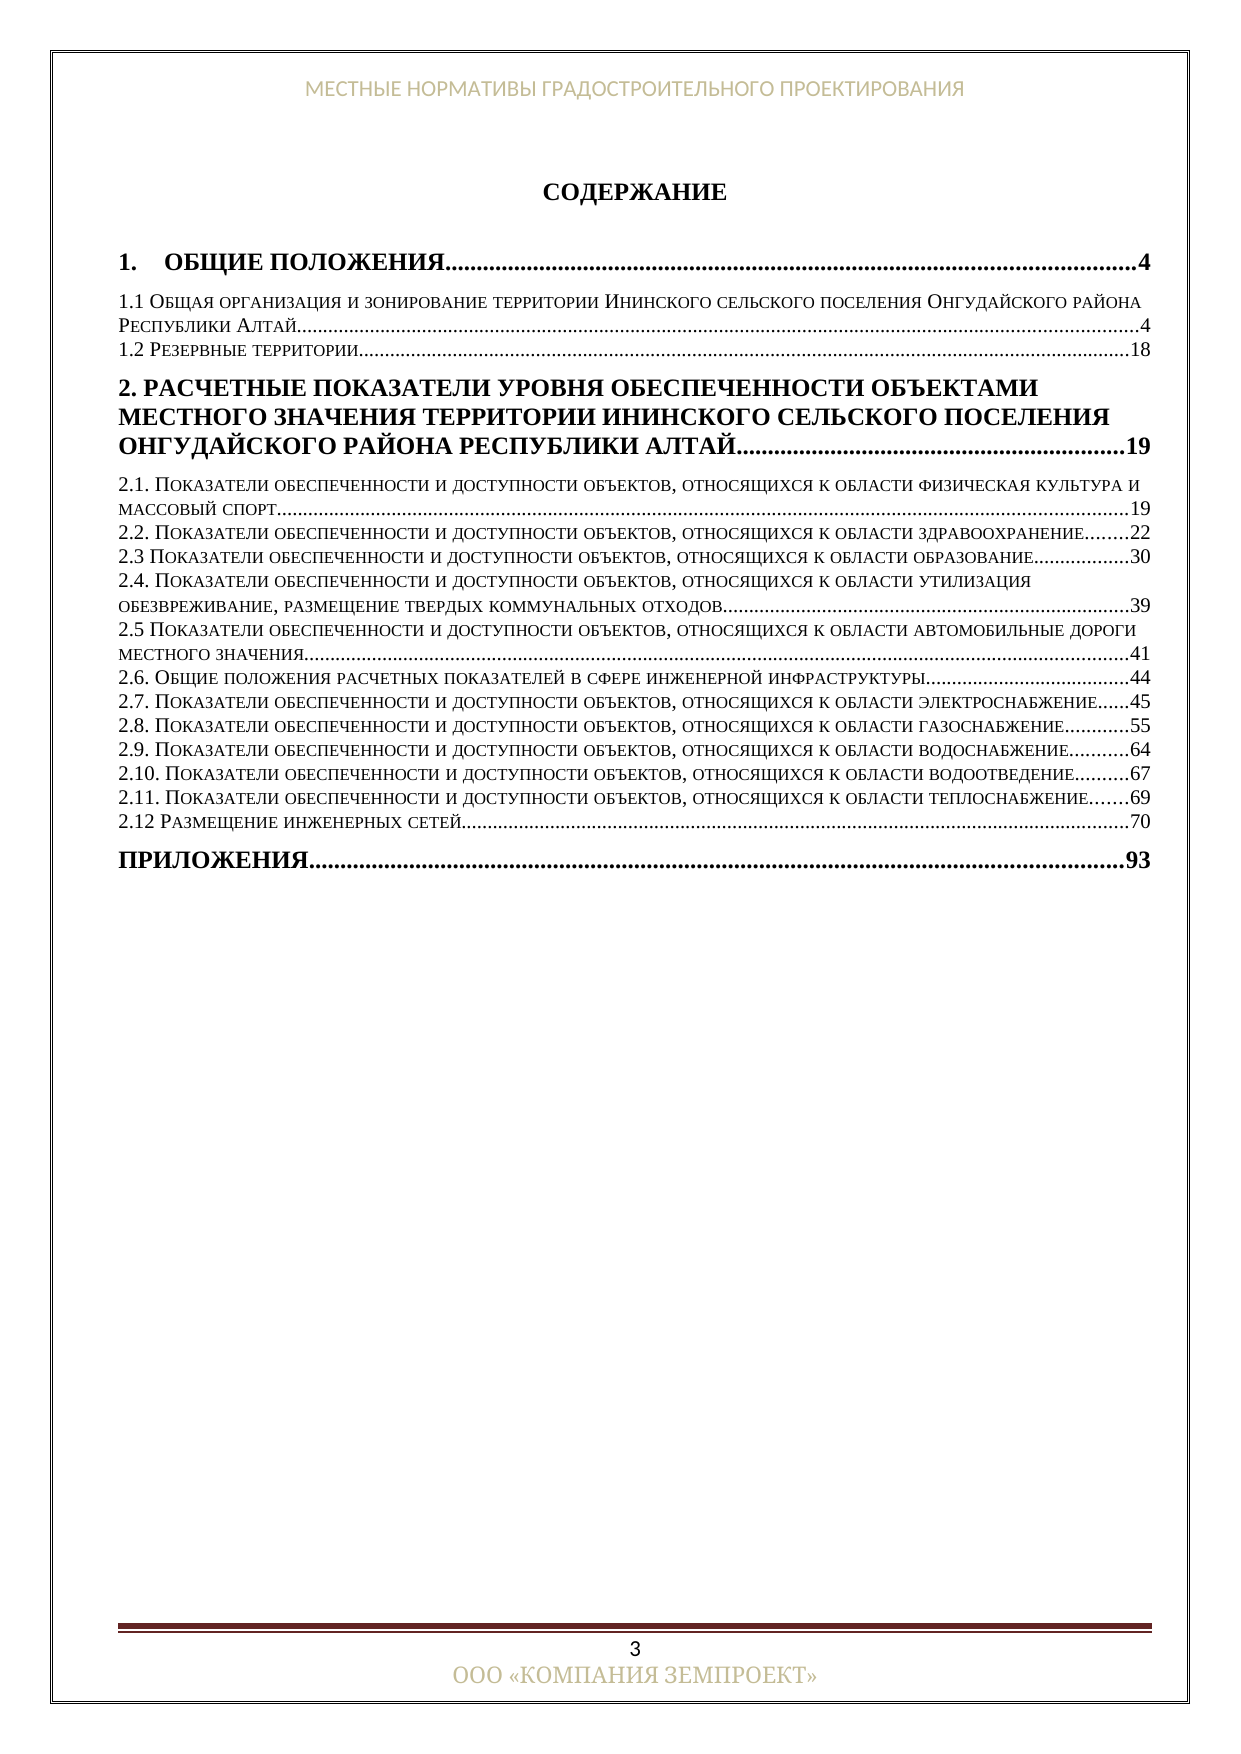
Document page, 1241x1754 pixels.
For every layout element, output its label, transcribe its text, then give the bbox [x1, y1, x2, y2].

text 2.11. Показатели обеспеченности и доступности объектов, относящихся к области теплоснабжение 69 [118, 785, 1152, 809]
text 2.8. Показатели обеспеченности и доступности объектов, относящихся к области газоснабжение 55 [118, 713, 1152, 737]
text 2.1. Показатели обеспеченности и доступности объектов, относящихся к области физическая культура и массовый спорт 19 [118, 472, 1152, 520]
text 2.10. Показатели обеспеченности и доступности объектов, относящихся к области водоотведение 67 [118, 761, 1152, 785]
text 1. Общие положения 4 [118, 247, 1152, 276]
text СОДЕРЖАНИЕ [118, 177, 1152, 206]
text 2.7. Показатели обеспеченности и доступности объектов, относящихся к области электроснабжение 45 [118, 689, 1152, 713]
text 2.3 Показатели обеспеченности и доступности объектов, относящихся к области образование 30 [118, 544, 1152, 568]
text ПРИЛОЖЕНИЯ 93 [118, 846, 1152, 874]
text 2.9. Показатели обеспеченности и доступности объектов, относящихся к области водоснабжение 64 [118, 737, 1152, 761]
text 2.5 Показатели обеспеченности и доступности объектов, относящихся к области автомобильные дороги местного значения 41 [118, 617, 1152, 665]
text 1.2 Резервные территории 18 [118, 337, 1152, 361]
text 2.12 Размещение инженерных сетей 70 [118, 809, 1152, 833]
text 1.1 Общая организация и зонирование территории Ининского сельского поселения Онгудайского района Республики Алтай 4 [118, 289, 1152, 337]
text 2.6. Общие положения расчетных показателей в сфере инженерной инфраструктуры 44 [118, 665, 1152, 689]
text 2. Расчетные показатели уровня обеспеченности объектами местного значения территории Ининского сельского поселения Онгудайского района Республики Алтай 19 [118, 373, 1152, 460]
text 2.2. Показатели обеспеченности и доступности объектов, относящихся к области здравоохранение 22 [118, 520, 1152, 544]
text 2.4. Показатели обеспеченности и доступности объектов, относящихся к области утилизация обезвреживание, размещение твердых коммунальных отходов 39 [118, 568, 1152, 617]
